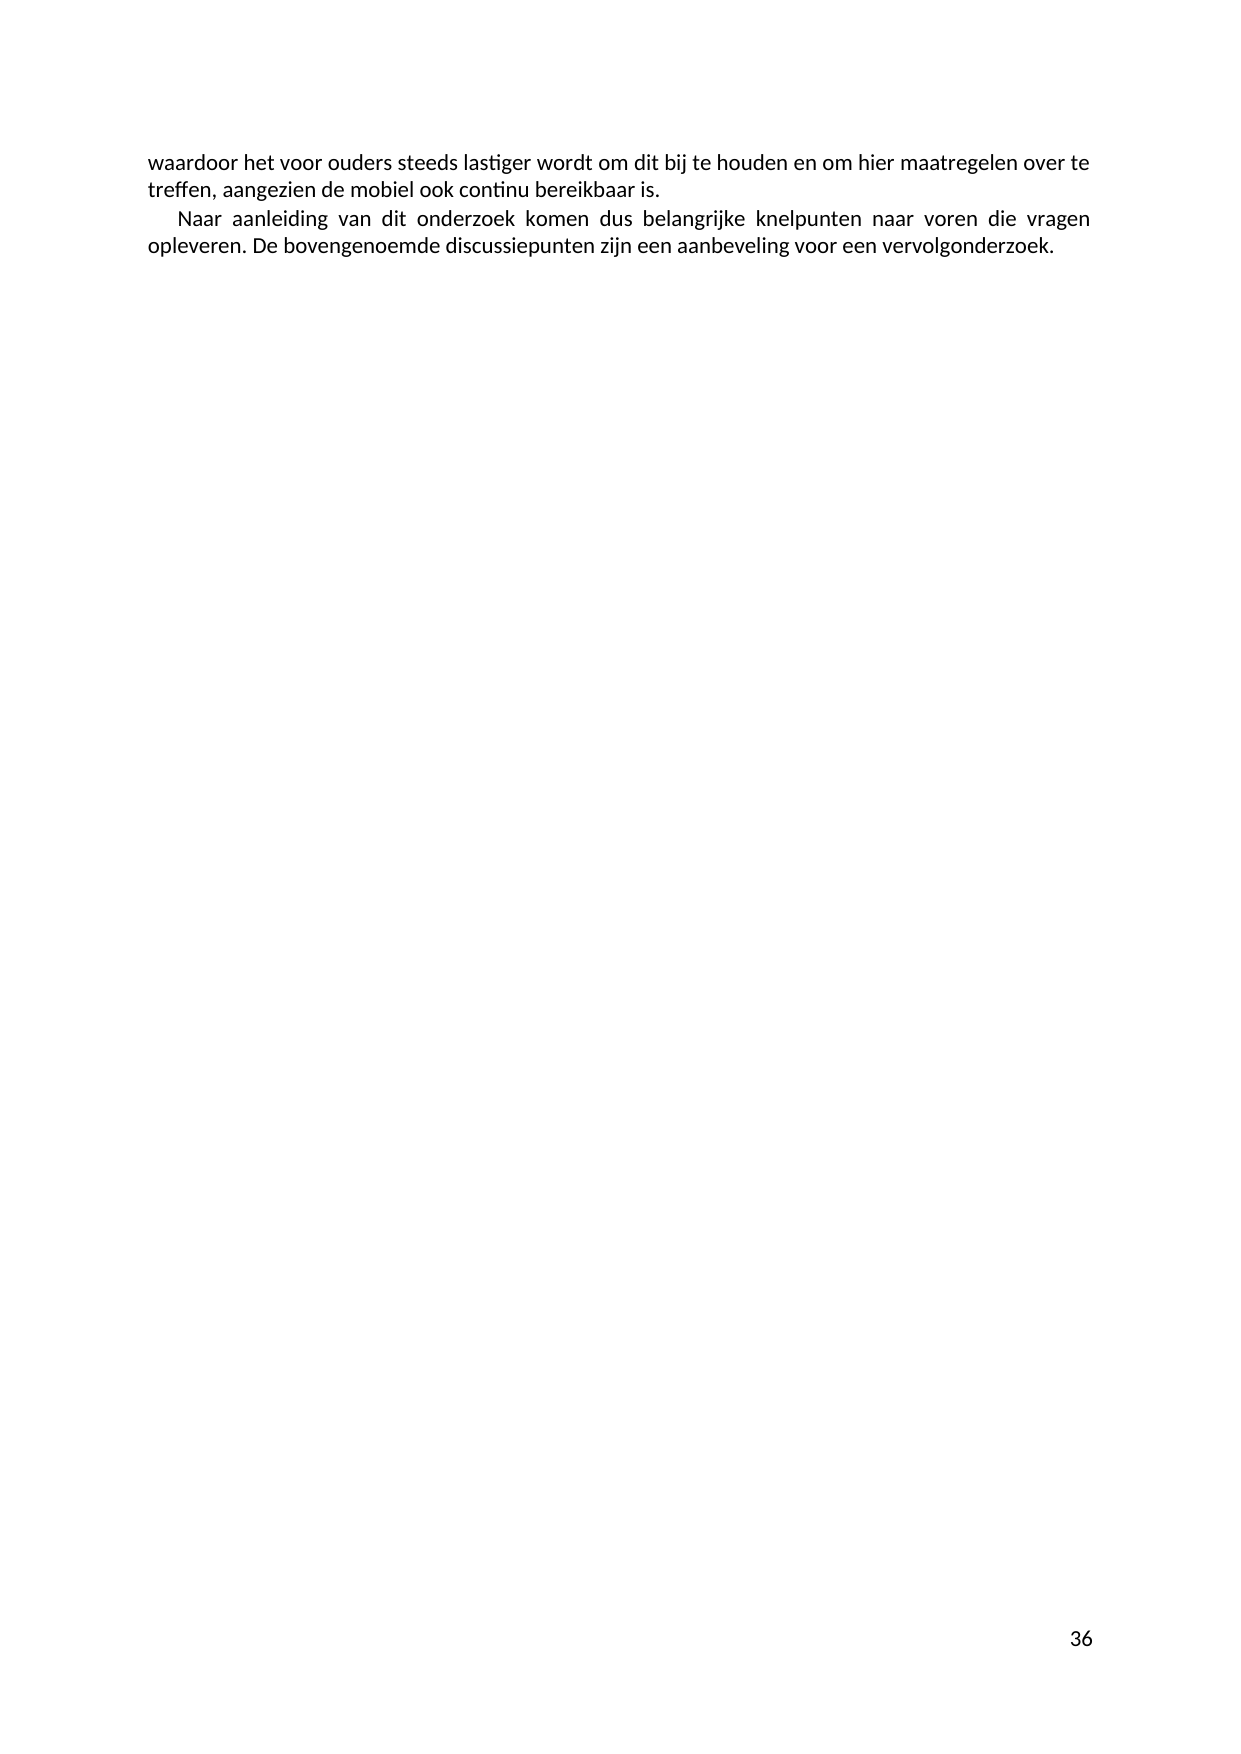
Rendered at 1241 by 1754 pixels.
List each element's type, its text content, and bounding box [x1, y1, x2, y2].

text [148, 148, 1093, 204]
text Naar aanleiding van dit onderzoek komen dus belangrijke knelpunten naar voren die vragen opleveren. De bovengenoemde discussiepunten zijn een aanbeveling voor een vervolgonderzoek. [148, 204, 1093, 260]
